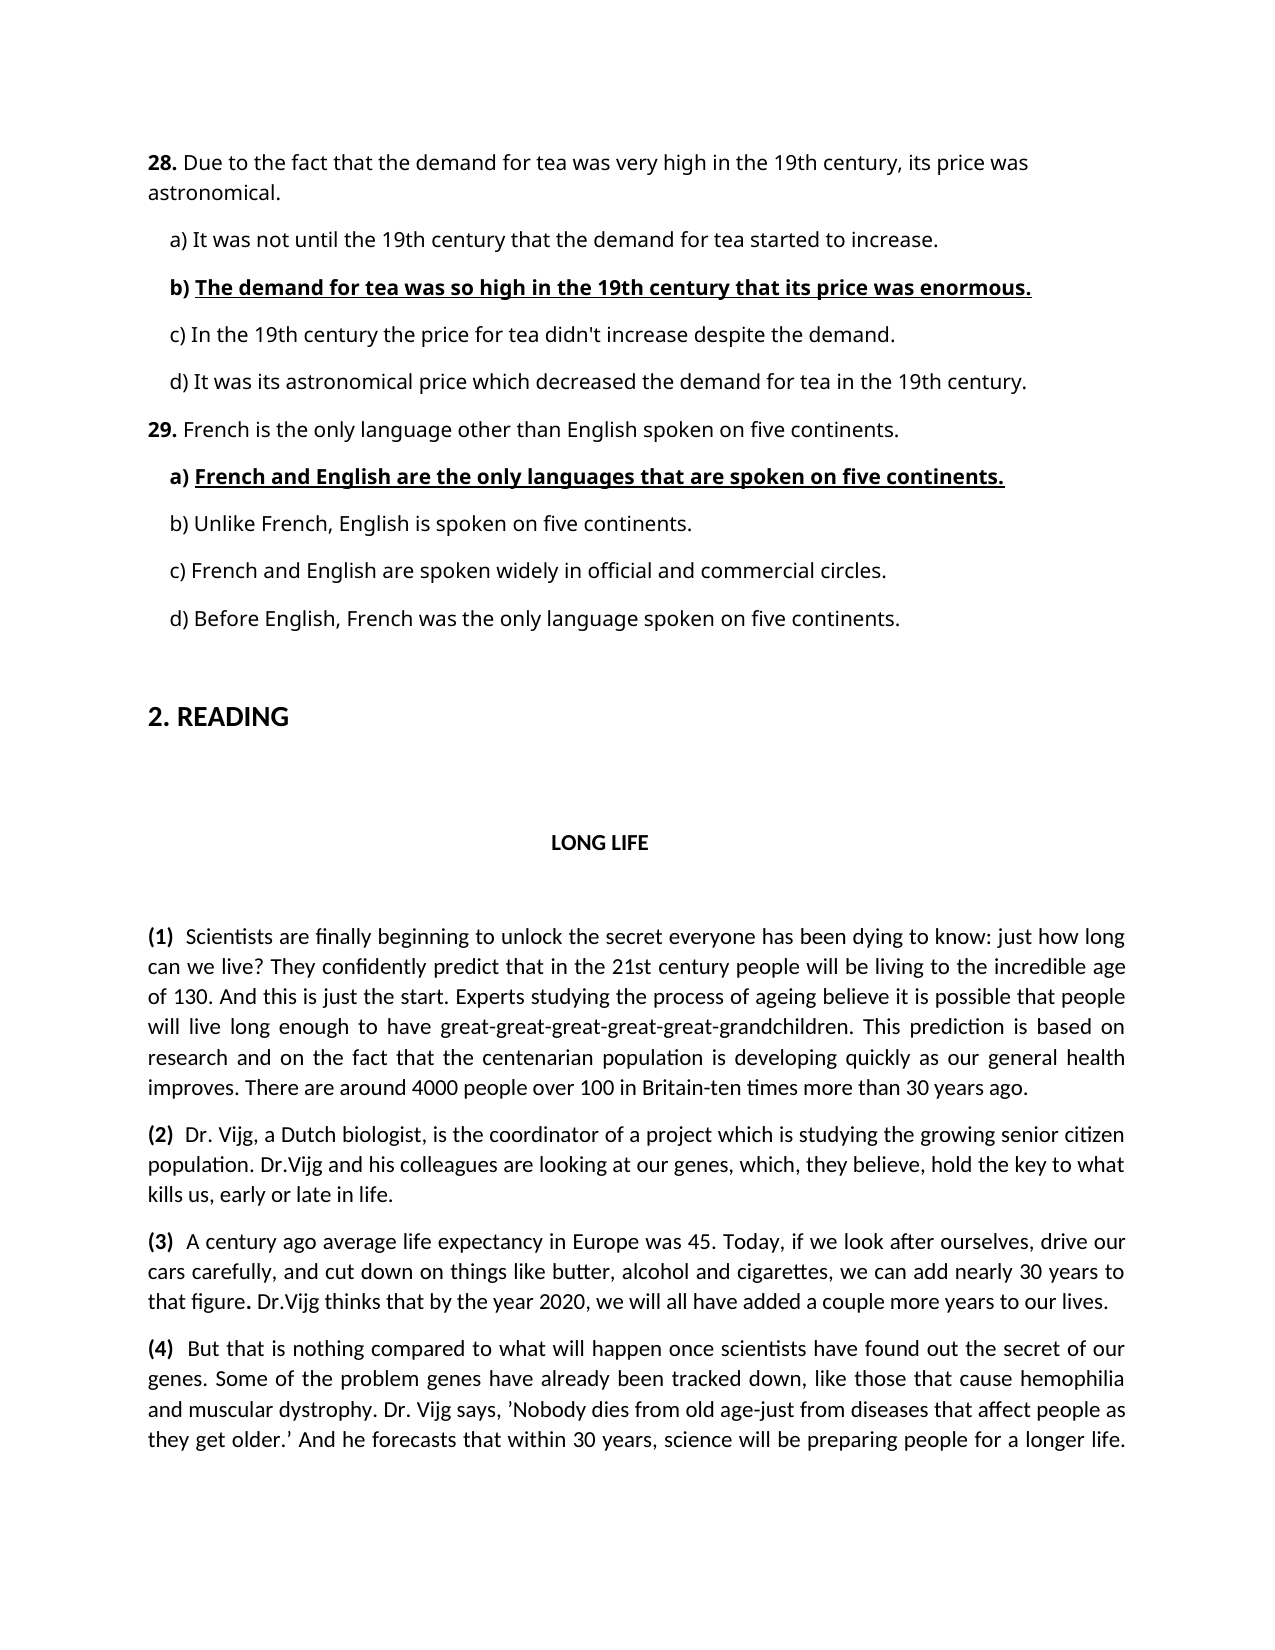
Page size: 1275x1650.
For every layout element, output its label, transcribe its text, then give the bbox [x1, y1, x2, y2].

text a) French and English are the only languages that are spoken on five continents. [148, 462, 1127, 490]
text (3) A century ago average life expectancy in Europe was 45. Today, if we look after ourselves, drive our cars carefully, and cut down on things like butter, alcohol and cigarettes, we can add nearly 30 years to that figure. Dr.Vijg thinks that by the year 2020, we will all have added a couple more years to our lives. [148, 1227, 1127, 1315]
text 28. Due to the fact that the demand for tea was very high in the 19th century, its price was astronomical. [148, 148, 1127, 207]
text 2. READING [148, 698, 1127, 734]
text c) In the 19th century the price for tea didn't increase despite the demand. [148, 320, 1127, 348]
text 29. French is the only language other than English spoken on five continents. [148, 415, 1127, 443]
text b) Unlike French, English is spoken on five continents. [148, 509, 1127, 538]
text a) It was not until the 19th century that the demand for tea started to increase. [148, 226, 1127, 254]
text d) Before English, French was the only language spoken on five continents. [148, 604, 1127, 632]
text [148, 1334, 1127, 1453]
text b) The demand for tea was so high in the 19th century that its price was enormous. [148, 273, 1127, 301]
text (1) Scientists are finally beginning to unlock the secret everyone has been dying to know: just how long can we live? They confidently predict that in the 21st century people will be living to the incredible age of 130. And this is just the start. Experts studying the process of ageing believe it is possible that people will live long enough to have great-great-great-great-great-grandchildren. This prediction is based on research and on the fact that the centenarian population is developing quickly as our general health improves. There are around 4000 people over 100 in Britain-ten times more than 30 years ago. [148, 922, 1127, 1101]
text c) French and English are spoken widely in official and commercial circles. [148, 557, 1127, 585]
text LONG LIFE [148, 828, 1127, 856]
text (2) Dr. Vijg, a Dutch biologist, is the coordinator of a project which is studying the growing senior citizen population. Dr.Vijg and his colleagues are looking at our genes, which, they believe, hold the key to what kills us, early or late in life. [148, 1120, 1127, 1208]
text d) It was its astronomical price which decreased the demand for tea in the 19th century. [148, 367, 1127, 396]
